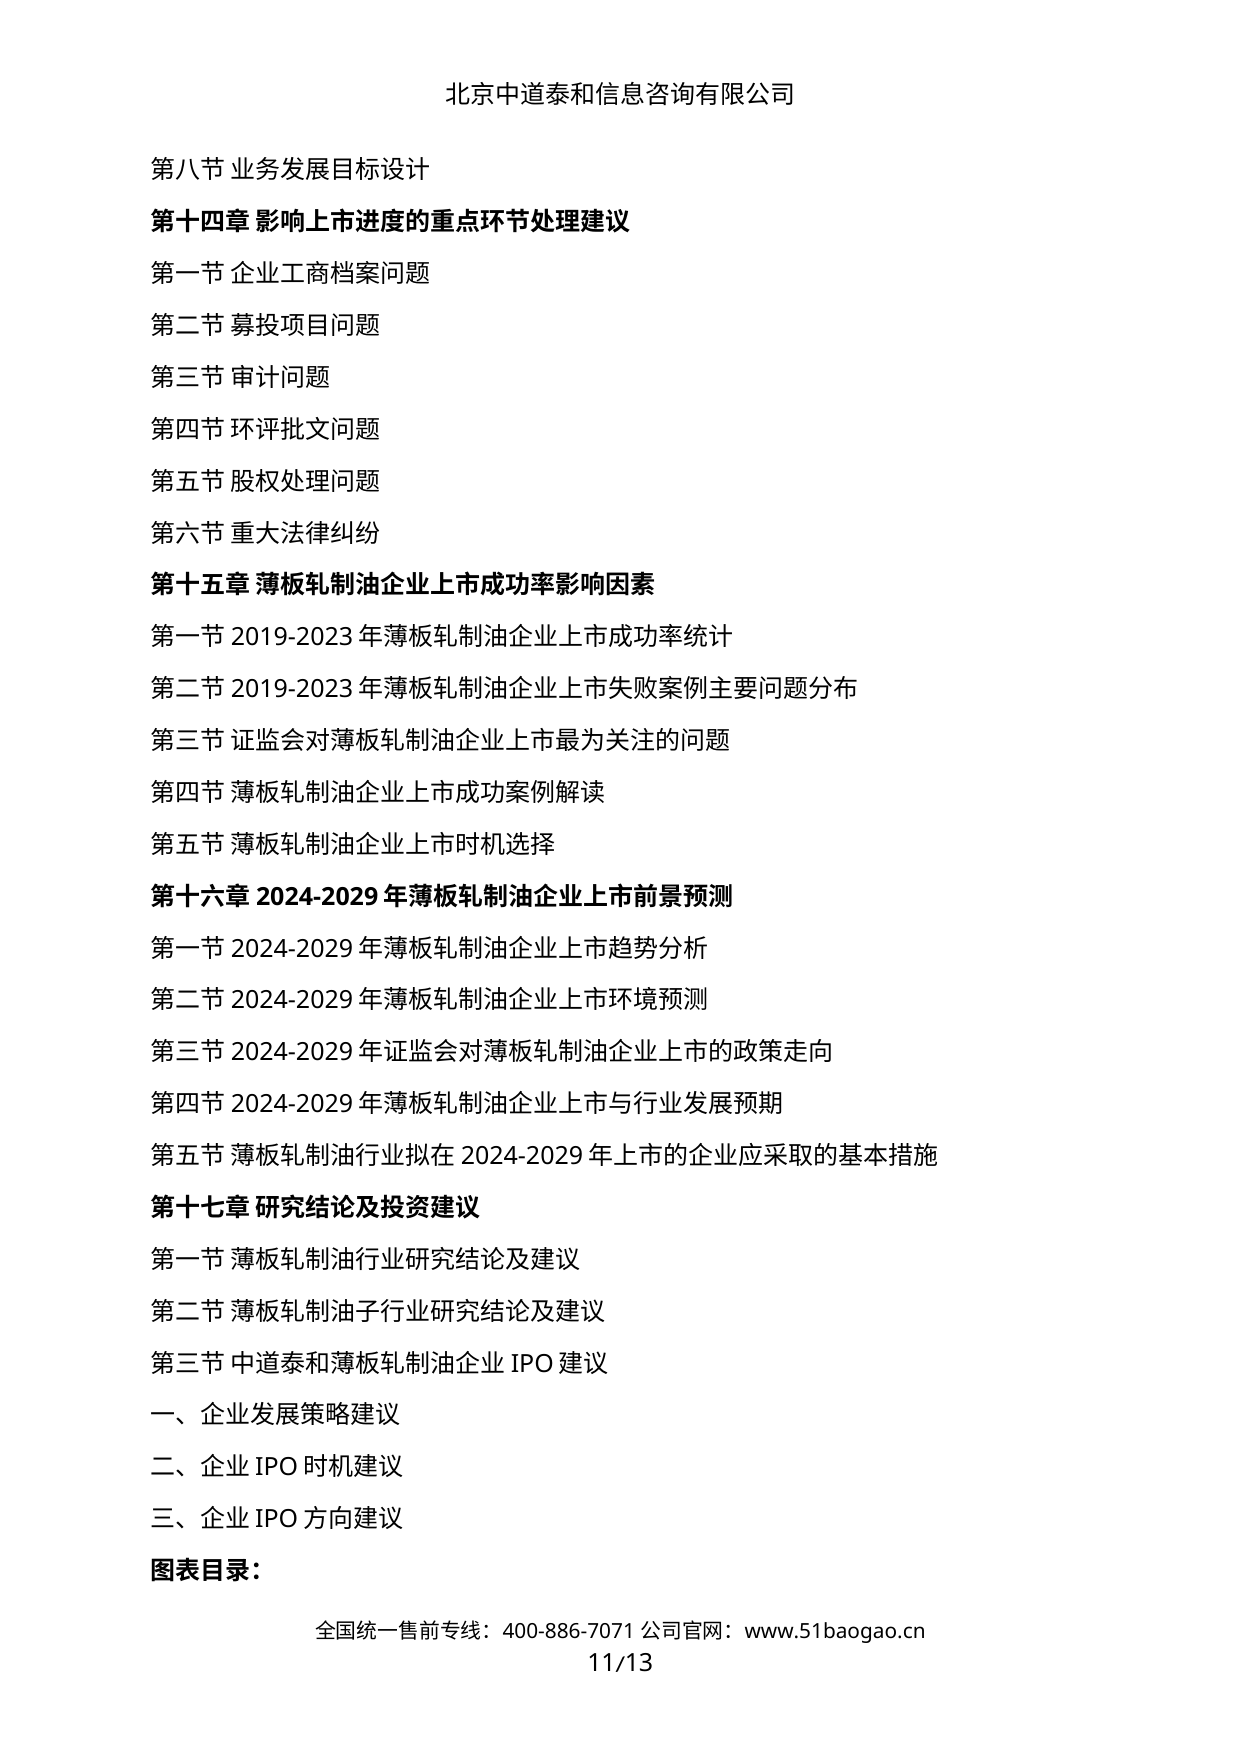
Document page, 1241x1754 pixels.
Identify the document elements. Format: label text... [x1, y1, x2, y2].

text 第五节 薄板轧制油行业拟在2024-2029年上市的企业应采取的基本措施 [150, 1136, 1090, 1172]
text 第二节 2024-2029年薄板轧制油企业上市环境预测 [150, 980, 1090, 1016]
text 一、企业发展策略建议 [150, 1395, 1090, 1431]
text 第一节 企业工商档案问题 [150, 254, 1090, 290]
text 第十七章 研究结论及投资建议 [150, 1187, 1090, 1224]
text 第五节 股权处理问题 [150, 461, 1090, 497]
text 第五节 薄板轧制油企业上市时机选择 [150, 824, 1090, 861]
text 第四节 薄板轧制油企业上市成功案例解读 [150, 772, 1090, 809]
text 二、企业IPO时机建议 [150, 1447, 1090, 1483]
text 第十五章 薄板轧制油企业上市成功率影响因素 [150, 565, 1090, 601]
text 第三节 中道泰和薄板轧制油企业IPO建议 [150, 1343, 1090, 1379]
text 第十四章 影响上市进度的重点环节处理建议 [150, 202, 1090, 238]
text 第三节 审计问题 [150, 357, 1090, 394]
text 三、企业IPO方向建议 [150, 1499, 1090, 1535]
text 第二节 募投项目问题 [150, 306, 1090, 342]
text 第四节 环评批文问题 [150, 409, 1090, 446]
text 第三节 2024-2029年证监会对薄板轧制油企业上市的政策走向 [150, 1032, 1090, 1068]
text 第二节 2019-2023年薄板轧制油企业上市失败案例主要问题分布 [150, 669, 1090, 705]
text 第一节 2024-2029年薄板轧制油企业上市趋势分析 [150, 928, 1090, 964]
text 第二节 薄板轧制油子行业研究结论及建议 [150, 1291, 1090, 1327]
text 第四节 2024-2029年薄板轧制油企业上市与行业发展预期 [150, 1084, 1090, 1120]
text 第六节 重大法律纠纷 [150, 513, 1090, 549]
text 第八节 业务发展目标设计 [150, 150, 1090, 186]
text 第十六章 2024-2029年薄板轧制油企业上市前景预测 [150, 876, 1090, 912]
text 第一节 薄板轧制油行业研究结论及建议 [150, 1239, 1090, 1276]
text 第三节 证监会对薄板轧制油企业上市最为关注的问题 [150, 721, 1090, 757]
text 图表目录： [150, 1551, 1090, 1587]
text 第一节 2019-2023年薄板轧制油企业上市成功率统计 [150, 617, 1090, 653]
